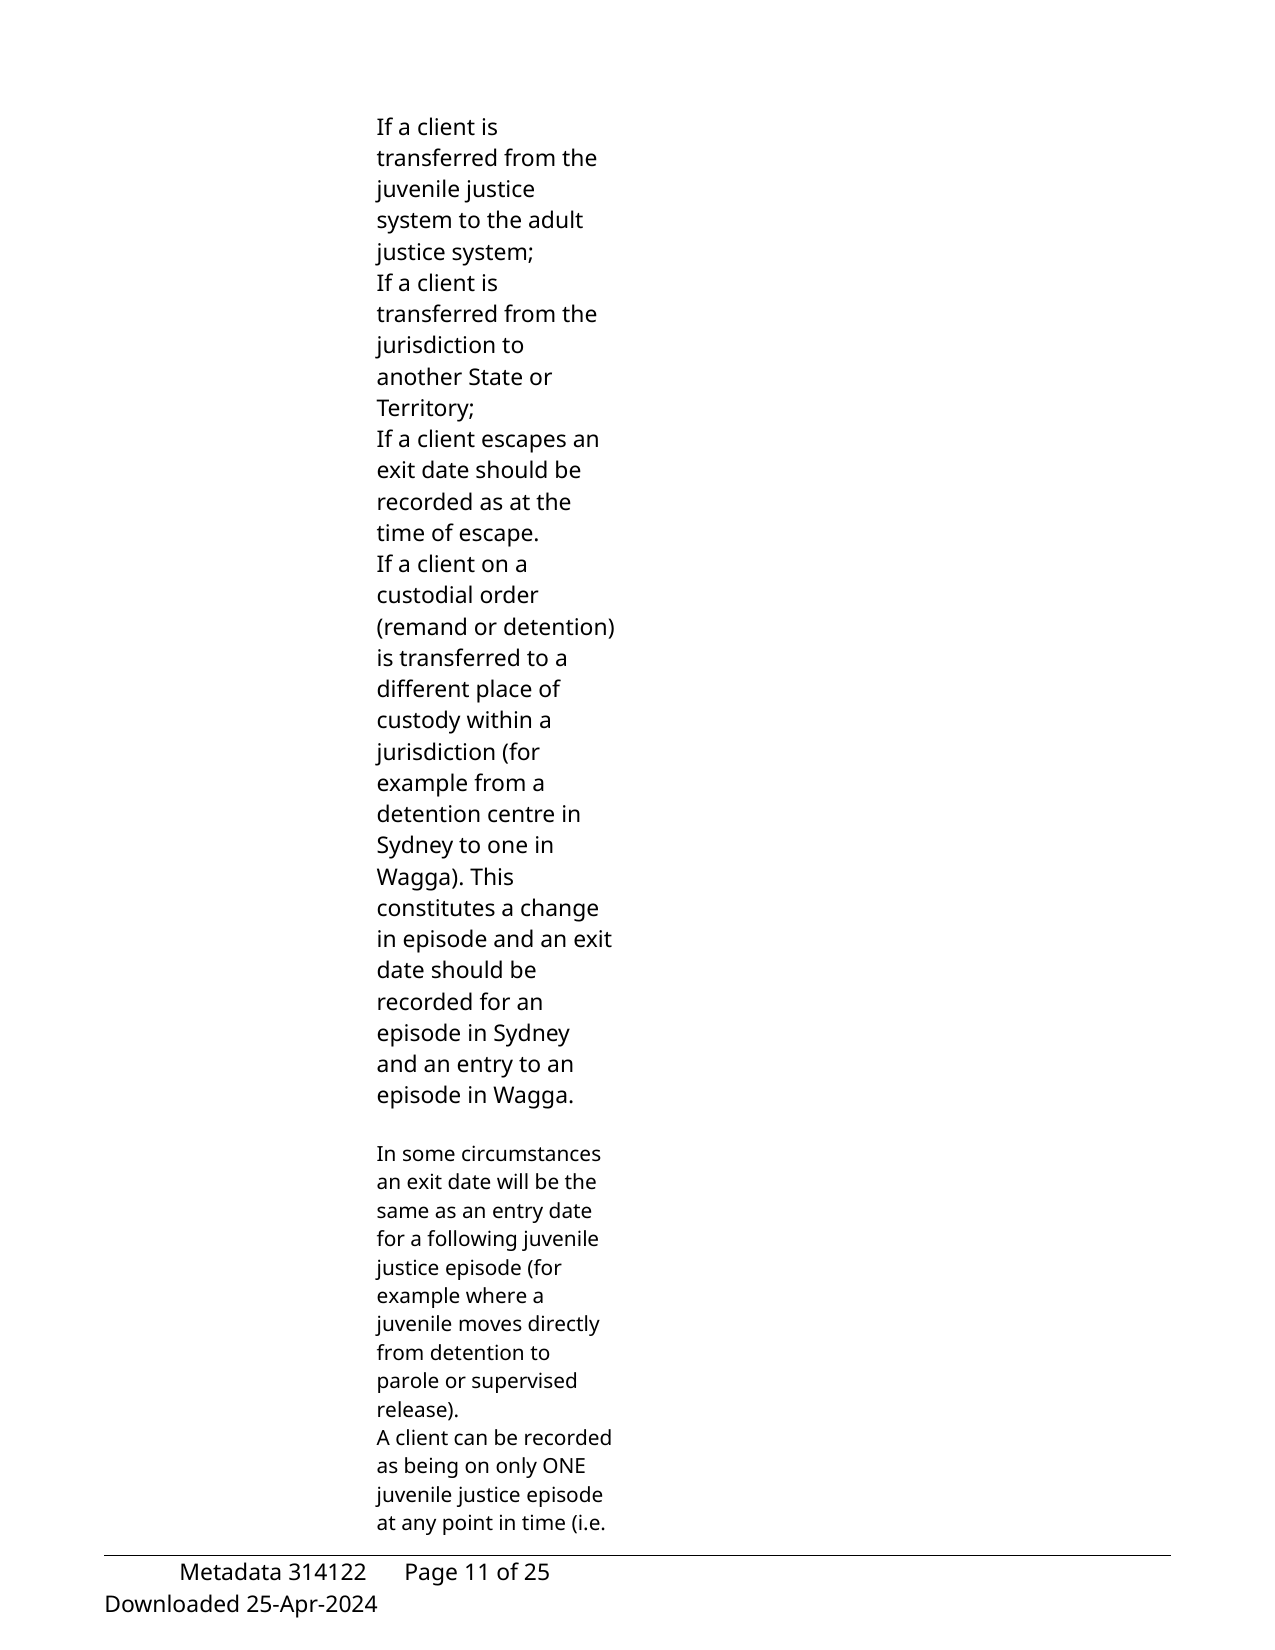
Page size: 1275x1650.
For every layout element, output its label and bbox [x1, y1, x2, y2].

table_cell [93, 110, 1159, 1537]
